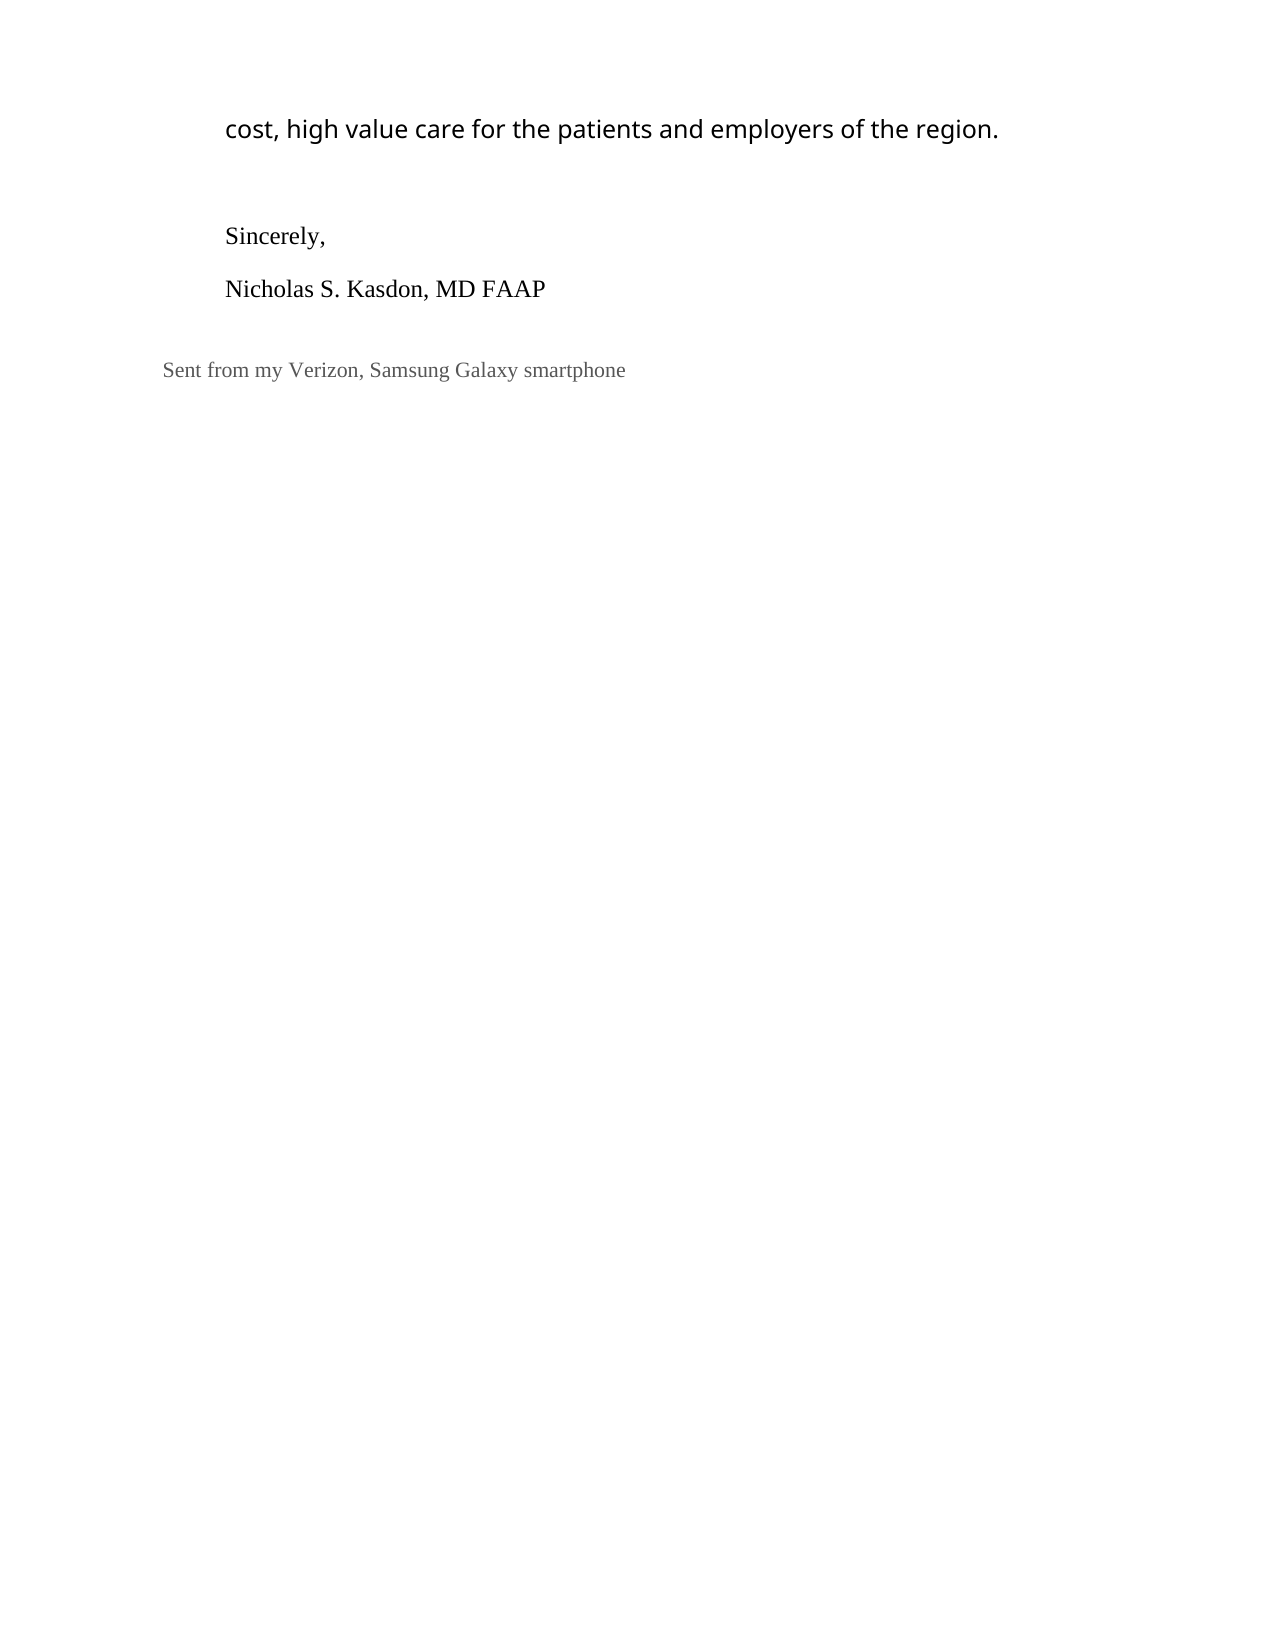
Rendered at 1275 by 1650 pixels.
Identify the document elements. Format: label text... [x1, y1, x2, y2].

text Sent from my Verizon, Samsung Galaxy smartphone [162, 357, 1160, 382]
text cost, high value care for the patients and employers of the region. [225, 111, 1160, 146]
text Sincerely, [225, 221, 1160, 250]
text Nicholas S. Kasdon, MD FAAP [225, 274, 1160, 303]
